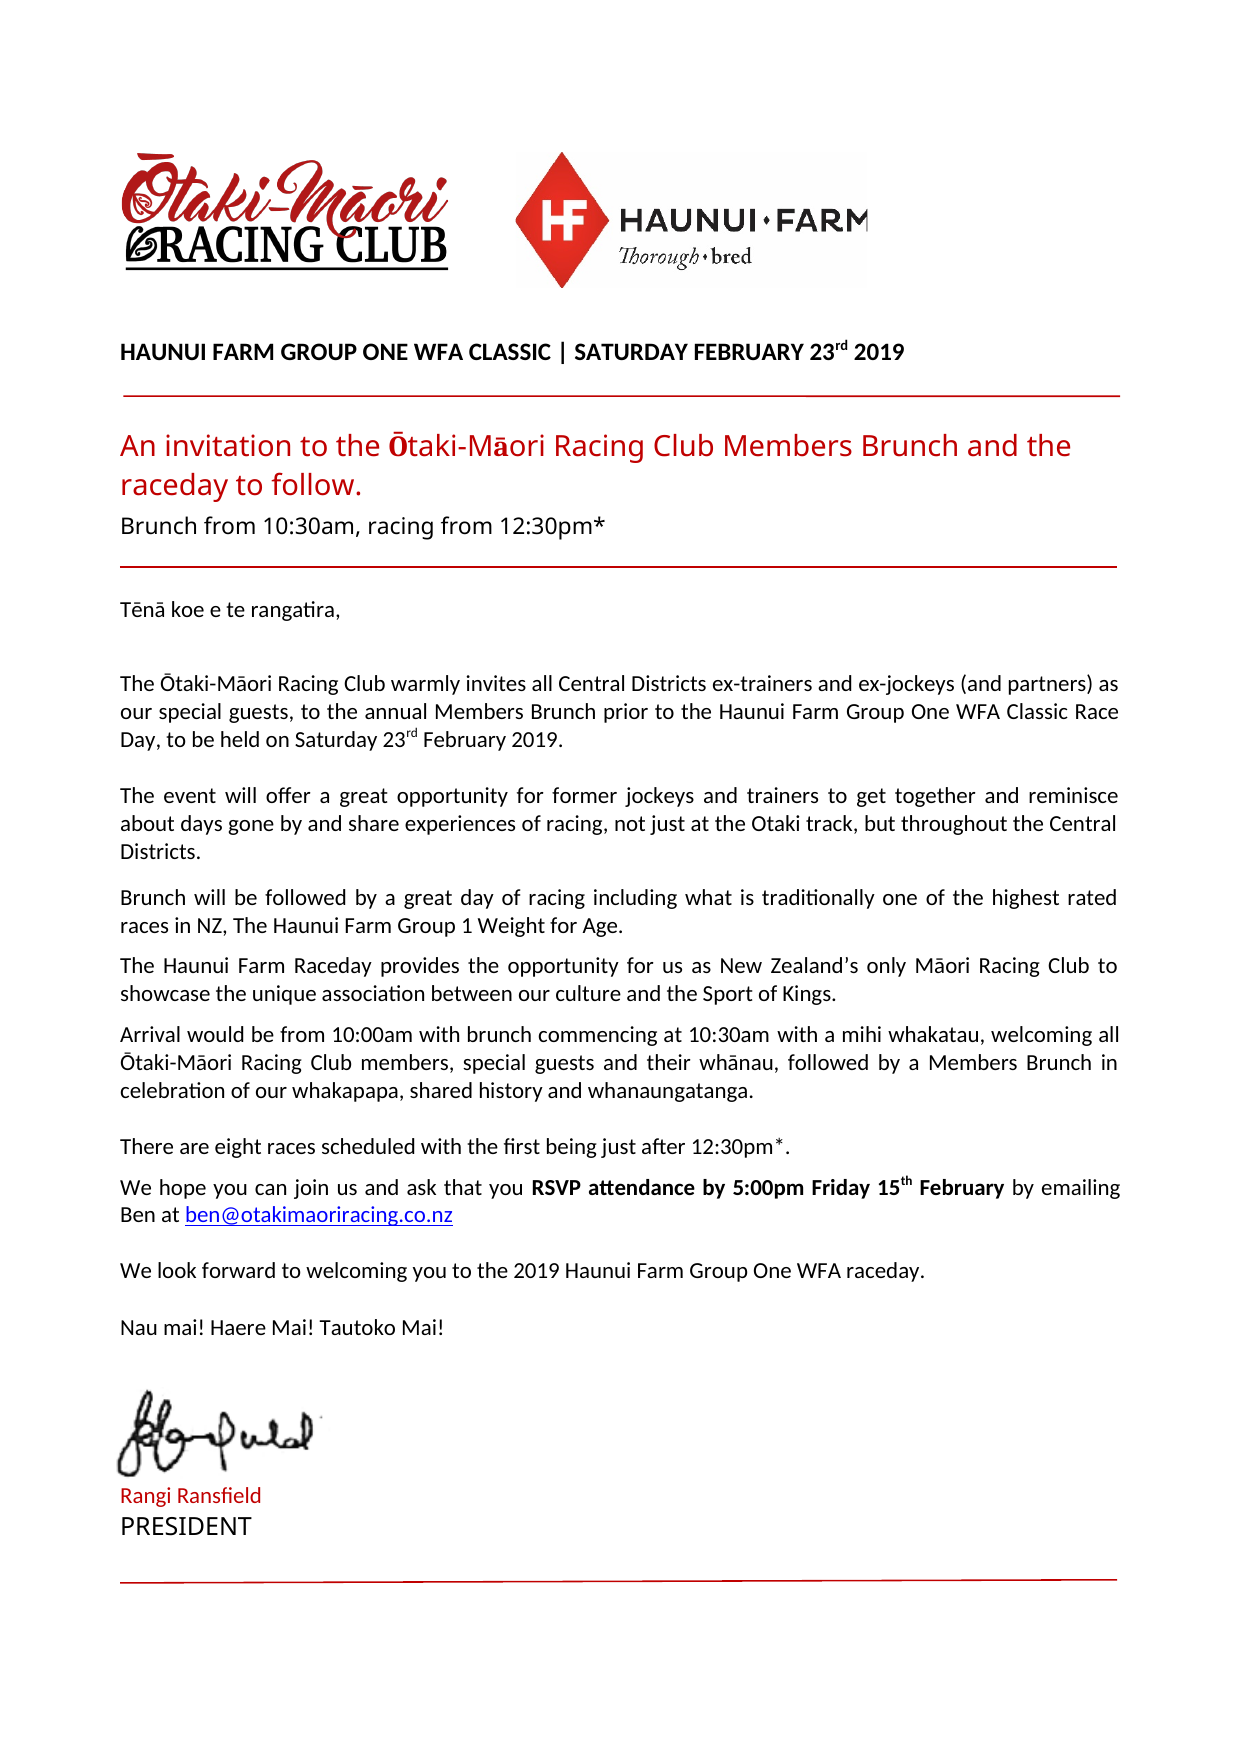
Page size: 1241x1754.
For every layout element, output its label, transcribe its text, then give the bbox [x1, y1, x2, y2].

text An invitation to the Ōtaki-Māori Racing Club Members Brunch and the raceday to follow. [120, 425, 1120, 504]
text The Haunui Farm Raceday provides the opportunity for us as New Zealand’s only Māori Racing Club to showcase the unique association between our culture and the Sport of Kings. [120, 951, 1120, 1007]
text Rangi Ransfield [120, 1481, 1120, 1509]
text Brunch will be followed by a great day of racing including what is traditionally one of the highest rated races in NZ, The Haunui Farm Group 1 Weight for Age. [120, 883, 1120, 939]
text We hope you can join us and ask that you RSVP attendance by 5:00pm Friday 15th February by emailing Ben at ben@otakimaoriracing.co.nz [120, 1173, 1120, 1229]
text The Ōtaki-Māori Racing Club warmly invites all Central Districts ex-trainers and ex-jockeys (and partners) as our special guests, to the annual Members Brunch prior to the Haunui Farm Group One WFA Classic Race Day, to be held on Saturday 23rd February 2019. [120, 669, 1120, 753]
text HAUNUI FARM GROUP ONE WFA CLASSIC | SATURDAY FEBRUARY 23rd 2019 [120, 336, 1120, 366]
picture [514, 152, 868, 287]
text There are eight races scheduled with the first being just after 12:30pm*. [120, 1132, 1120, 1160]
text Brunch from 10:30am, racing from 12:30pm* [120, 504, 1120, 542]
picture [98, 1387, 335, 1480]
text We look forward to welcoming you to the 2019 Haunui Farm Group One WFA raceday. [120, 1257, 1120, 1285]
text Nau mai! Haere Mai! Tautoko Mai! [120, 1313, 1120, 1341]
text Arrival would be from 10:00am with brunch commencing at 10:30am with a mihi whakatau, welcoming all Ōtaki-Māori Racing Club members, special guests and their whānau, followed by a Members Brunch in celebration of our whakapapa, shared history and whanaungatanga. [120, 1020, 1120, 1104]
text Tēnā koe e te rangatira, [120, 595, 1120, 623]
picture [120, 149, 452, 275]
text The event will offer a great opportunity for former jockeys and trainers to get together and reminisce about days gone by and share experiences of racing, not just at the Otaki track, but throughout the Central Districts. [120, 781, 1120, 865]
text PRESIDENT [120, 1509, 1120, 1543]
